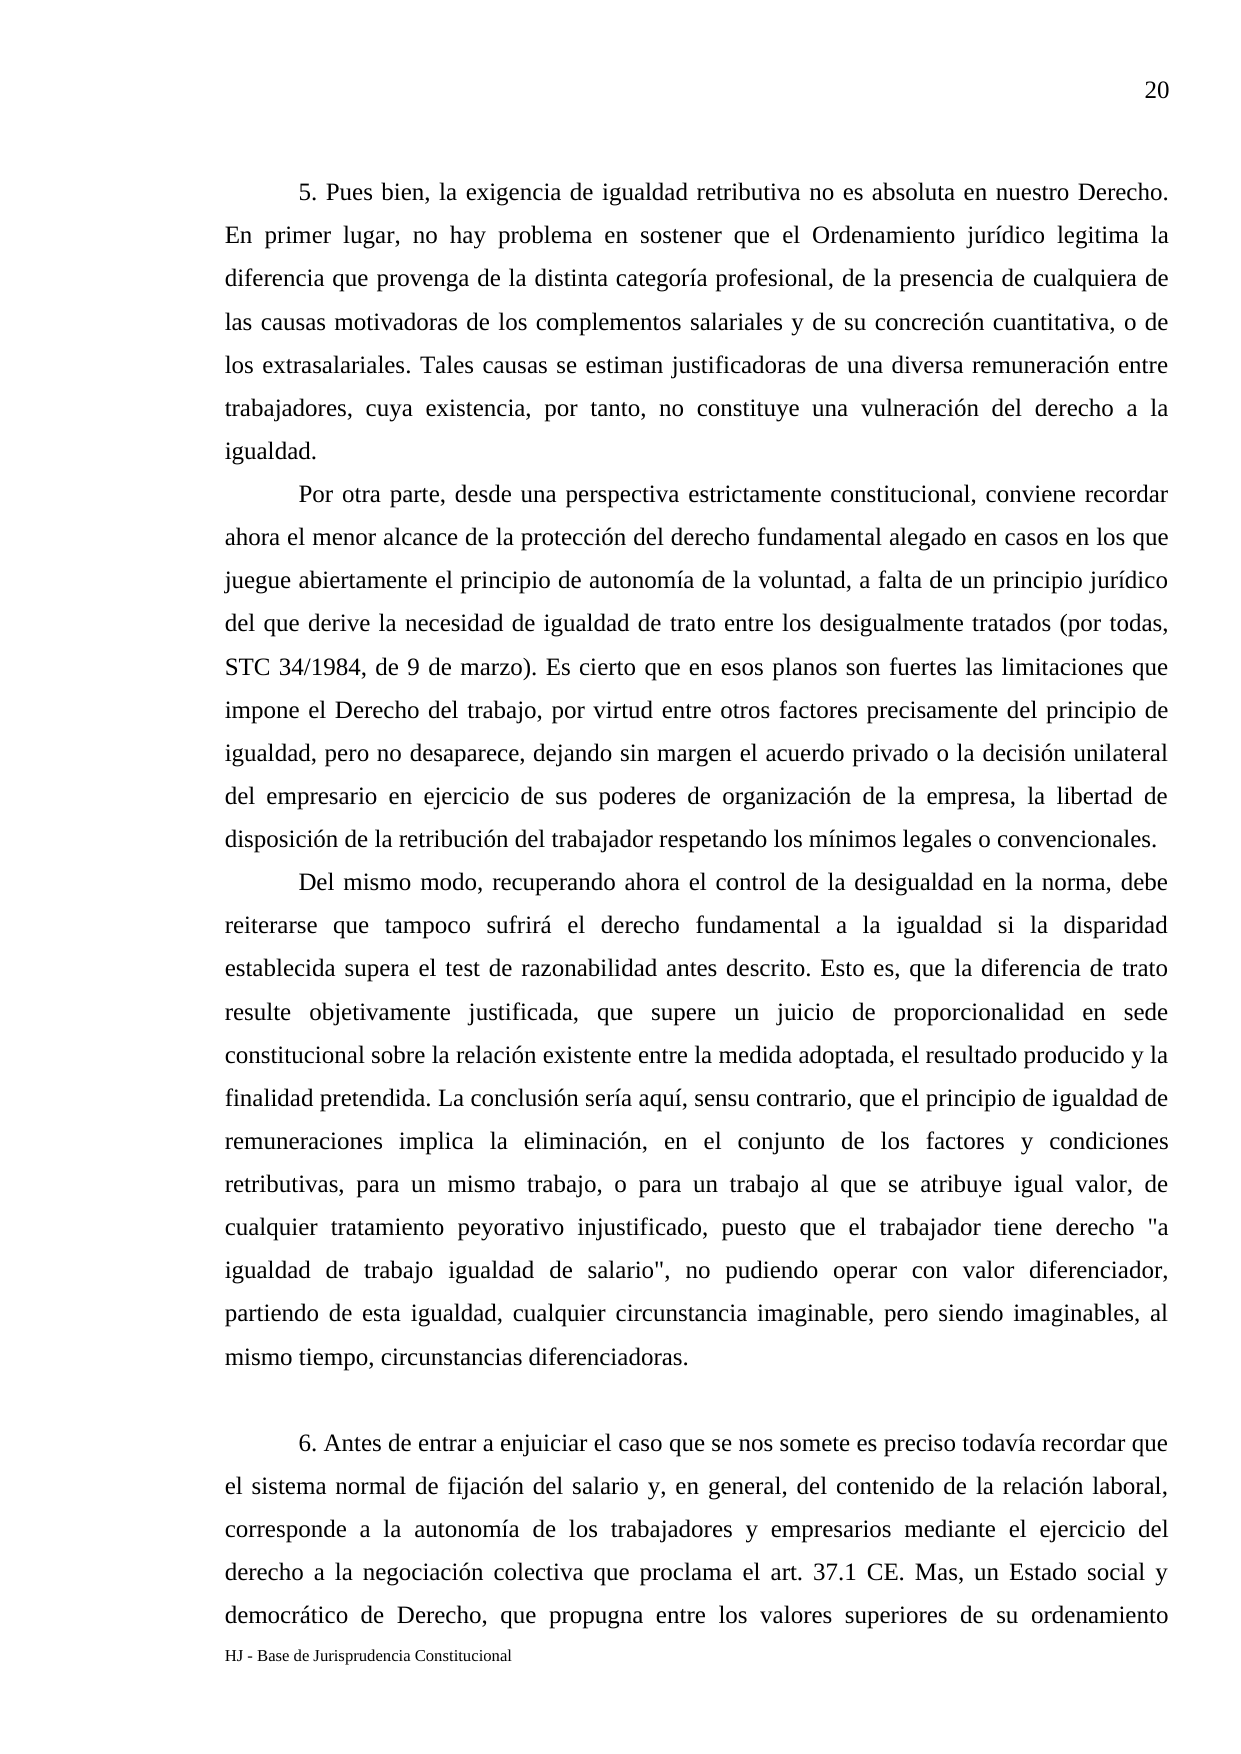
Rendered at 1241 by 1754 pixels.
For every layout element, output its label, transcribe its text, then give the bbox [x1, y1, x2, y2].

text Del mismo modo, recuperando ahora el control de la desigualdad en la norma, debe reiterarse que tampoco sufrirá el derecho fundamental a la igualdad si la disparidad establecida supera el test de razonabilidad antes descrito. Esto es, que la diferencia de trato resulte objetivamente justificada, que supere un juicio de proporcionalidad en sede constitucional sobre la relación existente entre la medida adoptada, el resultado producido y la finalidad pretendida. La conclusión sería aquí, sensu contrario, que el principio de igualdad de remuneraciones implica la eliminación, en el conjunto de los factores y condiciones retributivas, para un mismo trabajo, o para un trabajo al que se atribuye igual valor, de cualquier tratamiento peyorativo injustificado, puesto que el trabajador tiene derecho "a igualdad de trabajo igualdad de salario", no pudiendo operar con valor diferenciador, partiendo de esta igualdad, cualquier circunstancia imaginable, pero siendo imaginables, al mismo tiempo, circunstancias diferenciadoras. [224, 867, 1169, 1370]
text 5. Pues bien, la exigencia de igualdad retributiva no es absoluta en nuestro Derecho. En primer lugar, no hay problema en sostener que el Ordenamiento jurídico legitima la diferencia que provenga de la distinta categoría profesional, de la presencia de cualquiera de las causas motivadoras de los complementos salariales y de su concreción cuantitativa, o de los extrasalariales. Tales causas se estiman justificadoras de una diversa remuneración entre trabajadores, cuya existencia, por tanto, no constituye una vulneración del derecho a la igualdad. [224, 177, 1169, 465]
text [224, 1428, 1169, 1629]
text Por otra parte, desde una perspectiva estrictamente constitucional, conviene recordar ahora el menor alcance de la protección del derecho fundamental alegado en casos en los que juegue abiertamente el principio de autonomía de la voluntad, a falta de un principio jurídico del que derive la necesidad de igualdad de trato entre los desigualmente tratados (por todas, STC 34/1984, de 9 de marzo). Es cierto que en esos planos son fuertes las limitaciones que impone el Derecho del trabajo, por virtud entre otros factores precisamente del principio de igualdad, pero no desaparece, dejando sin margen el acuerdo privado o la decisión unilateral del empresario en ejercicio de sus poderes de organización de la empresa, la libertad de disposición de la retribución del trabajador respetando los mínimos legales o convencionales. [224, 479, 1169, 853]
